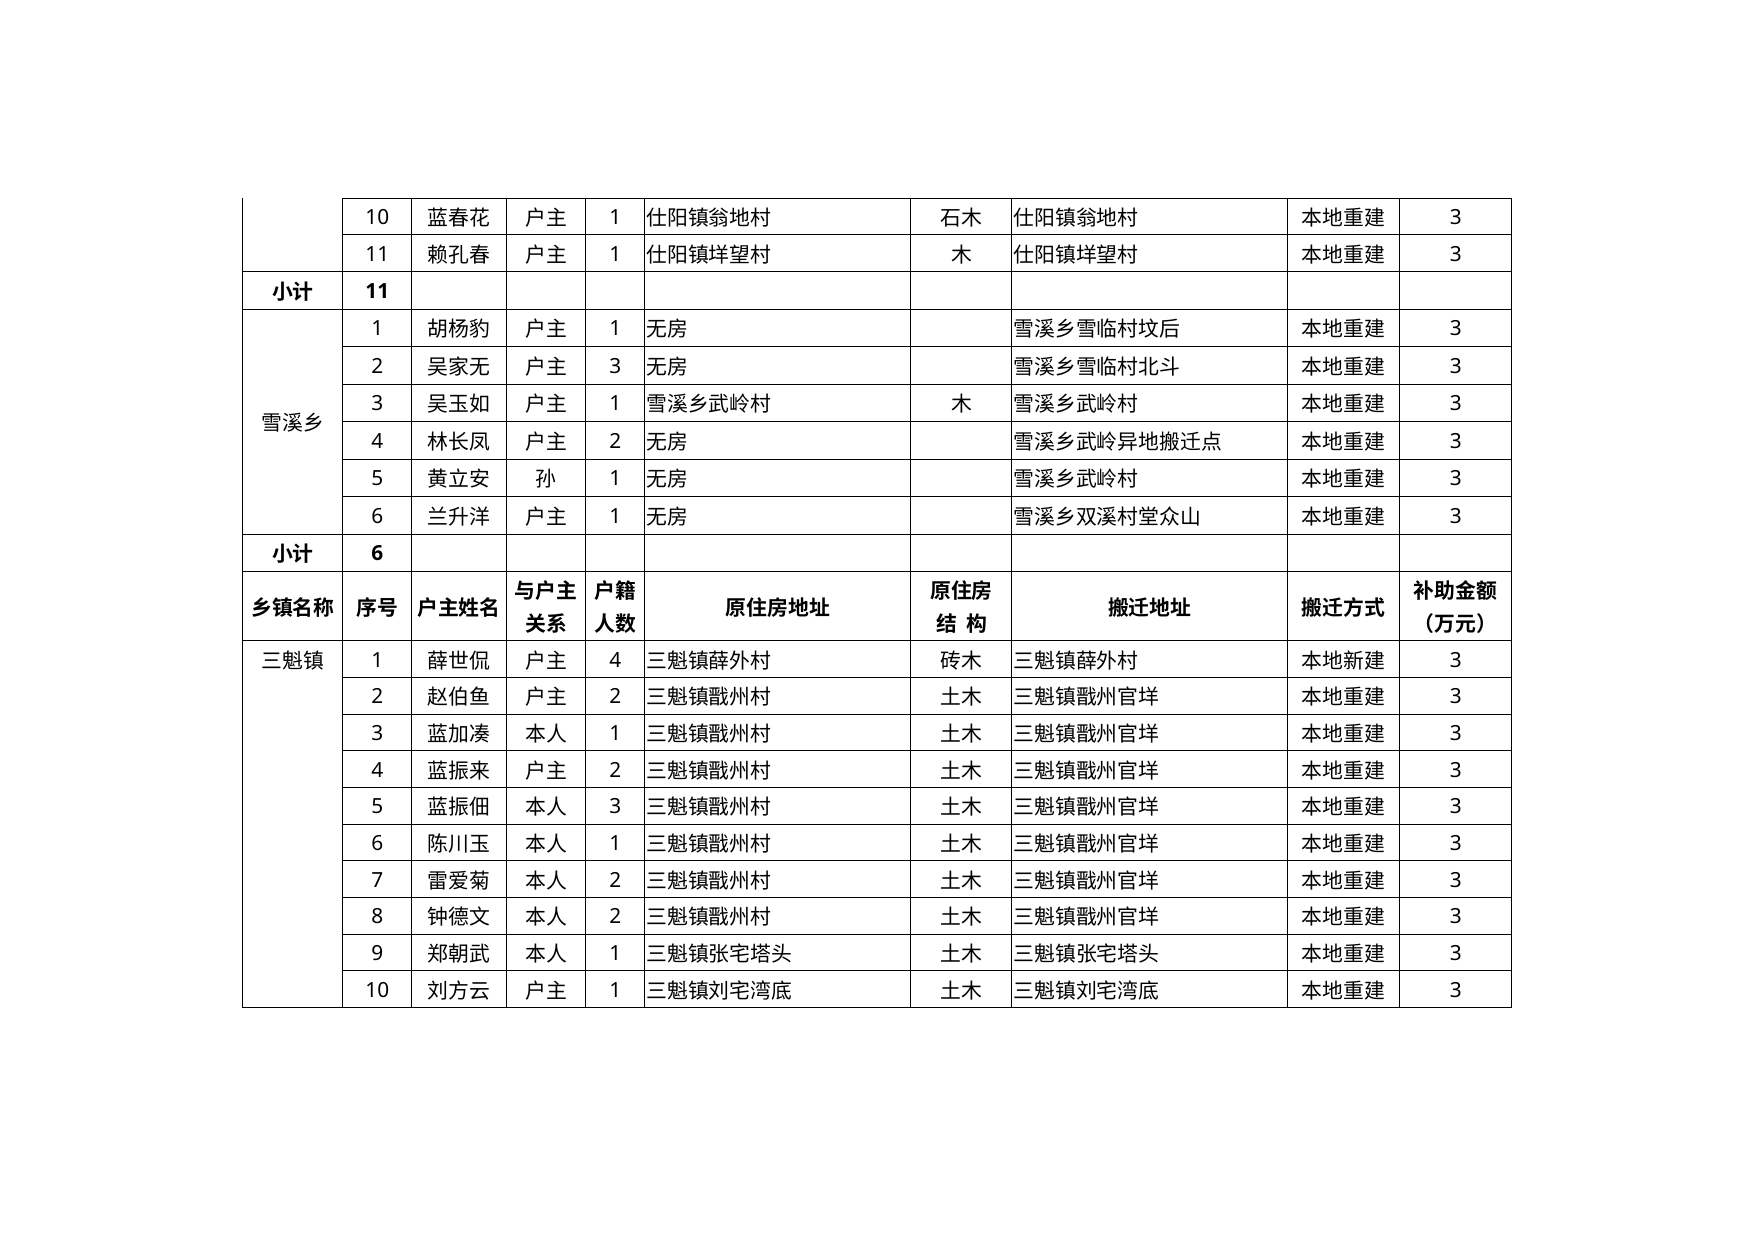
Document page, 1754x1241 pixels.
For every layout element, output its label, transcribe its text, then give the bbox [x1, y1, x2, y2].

table_cell 3 [586, 347, 644, 383]
table_cell 本人 [507, 788, 585, 823]
table_cell 仕阳镇垟望村 [645, 235, 910, 271]
table_cell 三魁镇戬州官垟 [1012, 715, 1287, 750]
table_cell 土木 [911, 678, 1011, 713]
table_cell 仕阳镇翁地村 [1012, 199, 1287, 234]
table_cell 本人 [507, 825, 585, 860]
table_cell 2 [586, 422, 644, 458]
table_cell [507, 535, 585, 571]
table_cell 7 [343, 861, 411, 897]
table_cell 兰升洋 [412, 497, 506, 533]
table_cell 6 [343, 497, 411, 533]
table_cell 本人 [507, 715, 585, 750]
table_cell 雪溪乡雪临村坟后 [1012, 310, 1287, 346]
table_cell 砖木 [911, 641, 1011, 677]
table_cell 本地新建 [1288, 641, 1399, 677]
table_cell 三魁镇戬州村 [645, 751, 910, 787]
table_cell 3 [1400, 861, 1511, 897]
table_cell [911, 497, 1011, 533]
table_cell 雪溪乡 [243, 310, 342, 533]
table_cell 刘方云 [412, 971, 506, 1007]
table_cell 雪溪乡武岭异地搬迁点 [1012, 422, 1287, 458]
table_cell 1 [586, 715, 644, 750]
table_cell 黄立安 [412, 460, 506, 496]
table_cell 赵伯鱼 [412, 678, 506, 713]
table_cell 3 [1400, 347, 1511, 383]
table_cell 1 [586, 460, 644, 496]
table_cell 户籍人数 [586, 572, 644, 640]
table_cell 陈川玉 [412, 825, 506, 860]
table_cell 三魁镇薛外村 [645, 641, 910, 677]
table_cell 5 [343, 460, 411, 496]
table_cell 本地重建 [1288, 715, 1399, 750]
table_cell 木 [911, 385, 1011, 421]
table_cell 无房 [645, 310, 910, 346]
table_cell 3 [343, 385, 411, 421]
table_cell 钟德文 [412, 898, 506, 933]
table_cell 本人 [507, 935, 585, 970]
table_cell 郑朝武 [412, 935, 506, 970]
table_cell 本地重建 [1288, 235, 1399, 271]
table_cell 1 [586, 825, 644, 860]
table_cell 三魁镇戬州村 [645, 825, 910, 860]
table_cell 5 [343, 788, 411, 823]
table_cell 1 [343, 641, 411, 677]
table_cell 仕阳镇翁地村 [645, 199, 910, 234]
table_cell 三魁镇戬州村 [645, 678, 910, 713]
table_cell 孙 [507, 460, 585, 496]
table_cell 8 [343, 898, 411, 933]
table_cell 1 [586, 310, 644, 346]
table_cell 6 [343, 825, 411, 860]
table_cell 土木 [911, 935, 1011, 970]
table_cell 户主 [507, 199, 585, 234]
table_cell 无房 [645, 422, 910, 458]
table_cell [911, 422, 1011, 458]
table_cell 户主 [507, 310, 585, 346]
table_cell 三魁镇戬州村 [645, 715, 910, 750]
table_cell 户主 [507, 678, 585, 713]
table_cell 3 [1400, 422, 1511, 458]
table_cell 1 [586, 235, 644, 271]
table_cell 3 [1400, 497, 1511, 533]
table_cell 户主 [507, 235, 585, 271]
table_cell 户主 [507, 422, 585, 458]
table_cell 2 [586, 678, 644, 713]
table_cell 雪溪乡武岭村 [645, 385, 910, 421]
table_cell 三魁镇薛外村 [1012, 641, 1287, 677]
table_cell 土木 [911, 715, 1011, 750]
table_cell [412, 535, 506, 571]
table_cell 本地重建 [1288, 199, 1399, 234]
table_cell 3 [1400, 678, 1511, 713]
table_cell 三魁镇 [243, 641, 342, 1007]
table_cell [911, 535, 1011, 571]
table_cell 户主 [507, 751, 585, 787]
table_cell [1288, 535, 1399, 571]
table_cell 乡镇名称 [243, 572, 342, 640]
table_cell 本地重建 [1288, 422, 1399, 458]
table_cell 三魁镇戬州官垟 [1012, 678, 1287, 713]
table_cell 土木 [911, 971, 1011, 1007]
table_cell 石木 [911, 199, 1011, 234]
table_cell 本地重建 [1288, 310, 1399, 346]
table_cell 三魁镇戬州官垟 [1012, 825, 1287, 860]
table_cell 1 [586, 385, 644, 421]
table_cell [645, 535, 910, 571]
table_cell 本地重建 [1288, 825, 1399, 860]
table_cell 土木 [911, 861, 1011, 897]
table_cell 本地重建 [1288, 385, 1399, 421]
table_cell 6 [343, 535, 411, 571]
table_cell 本地重建 [1288, 678, 1399, 713]
table_cell 三魁镇戬州官垟 [1012, 898, 1287, 933]
table_cell 1 [586, 497, 644, 533]
table_cell 蓝春花 [412, 199, 506, 234]
table_cell 与户主关系 [507, 572, 585, 640]
table_cell 户主 [507, 497, 585, 533]
table_cell 3 [586, 788, 644, 823]
table_cell 搬迁方式 [1288, 572, 1399, 640]
table_cell 2 [586, 751, 644, 787]
table_cell 3 [1400, 788, 1511, 823]
table_cell 9 [343, 935, 411, 970]
table_cell 土木 [911, 751, 1011, 787]
table_cell 蓝加凑 [412, 715, 506, 750]
table_cell [586, 535, 644, 571]
table_cell 1 [586, 199, 644, 234]
table_cell 4 [586, 641, 644, 677]
table_cell 林长凤 [412, 422, 506, 458]
table_cell 三魁镇张宅塔头 [1012, 935, 1287, 970]
table_cell 3 [1400, 935, 1511, 970]
table_cell 3 [1400, 310, 1511, 346]
table_cell 三魁镇戬州官垟 [1012, 861, 1287, 897]
table_cell 原住房 结 构 [911, 572, 1011, 640]
table_cell 2 [343, 347, 411, 383]
table_cell 2 [586, 861, 644, 897]
table_cell 胡杨豹 [412, 310, 506, 346]
table_cell 1 [343, 310, 411, 346]
table_cell 搬迁地址 [1012, 572, 1287, 640]
table_cell 小计 [243, 272, 342, 308]
table_cell 3 [1400, 898, 1511, 933]
table_cell 3 [1400, 825, 1511, 860]
table_cell 本地重建 [1288, 751, 1399, 787]
table_cell 户主 [507, 385, 585, 421]
table_cell [586, 272, 644, 308]
table_cell 10 [343, 199, 411, 234]
table_cell 雪溪乡武岭村 [1012, 460, 1287, 496]
table_cell 3 [1400, 715, 1511, 750]
table_cell [1012, 535, 1287, 571]
table_cell 3 [343, 715, 411, 750]
table_cell 户主姓名 [412, 572, 506, 640]
table_cell [911, 460, 1011, 496]
table_cell 本地重建 [1288, 497, 1399, 533]
table_cell 仕阳镇垟望村 [1012, 235, 1287, 271]
table_cell 序号 [343, 572, 411, 640]
table_cell 蓝振佃 [412, 788, 506, 823]
table_cell 2 [343, 678, 411, 713]
table_cell 3 [1400, 235, 1511, 271]
table_cell 土木 [911, 898, 1011, 933]
table_cell 3 [1400, 385, 1511, 421]
table_cell 本地重建 [1288, 971, 1399, 1007]
table_cell 土木 [911, 825, 1011, 860]
table_cell 薛世侃 [412, 641, 506, 677]
table_cell 本人 [507, 861, 585, 897]
table_cell 无房 [645, 347, 910, 383]
table_cell 本地重建 [1288, 347, 1399, 383]
table_cell [911, 310, 1011, 346]
table_cell 三魁镇戬州村 [645, 788, 910, 823]
table_cell 本地重建 [1288, 788, 1399, 823]
table_cell [911, 347, 1011, 383]
table_cell 雪溪乡双溪村堂众山 [1012, 497, 1287, 533]
table_cell 3 [1400, 751, 1511, 787]
table_cell 3 [1400, 460, 1511, 496]
table_cell 无房 [645, 497, 910, 533]
table_cell 3 [1400, 971, 1511, 1007]
table_cell 本地重建 [1288, 898, 1399, 933]
table_cell [645, 272, 910, 308]
table_cell 三魁镇张宅塔头 [645, 935, 910, 970]
table_cell 本地重建 [1288, 935, 1399, 970]
table_cell [1288, 272, 1399, 308]
table_cell 1 [586, 935, 644, 970]
table_cell 赖孔春 [412, 235, 506, 271]
table_cell 三魁镇刘宅湾底 [645, 971, 910, 1007]
table_cell 雪溪乡雪临村北斗 [1012, 347, 1287, 383]
table_cell [1012, 272, 1287, 308]
table_cell 11 [343, 235, 411, 271]
table_cell 户主 [507, 347, 585, 383]
table_cell 户主 [507, 971, 585, 1007]
table_cell 11 [343, 272, 411, 308]
table_cell [412, 272, 506, 308]
table_cell 本地重建 [1288, 460, 1399, 496]
table_cell 1 [586, 971, 644, 1007]
table_cell 土木 [911, 788, 1011, 823]
table_cell [1400, 272, 1511, 308]
table_cell 三魁镇戬州官垟 [1012, 788, 1287, 823]
table_cell 吴家无 [412, 347, 506, 383]
table_cell 补助金额（万元） [1400, 572, 1511, 640]
table_cell 吴玉如 [412, 385, 506, 421]
table_cell 三魁镇戬州村 [645, 861, 910, 897]
table_cell 原住房地址 [645, 572, 910, 640]
table_cell [911, 272, 1011, 308]
table_cell 三魁镇戬州官垟 [1012, 751, 1287, 787]
table_cell 蓝振来 [412, 751, 506, 787]
table_cell 3 [1400, 641, 1511, 677]
table_cell 户主 [507, 641, 585, 677]
table_cell 2 [586, 898, 644, 933]
table_cell 10 [343, 971, 411, 1007]
table_cell 雷爱菊 [412, 861, 506, 897]
table_cell 木 [911, 235, 1011, 271]
table_cell 4 [343, 422, 411, 458]
table_cell 无房 [645, 460, 910, 496]
table_cell 本人 [507, 898, 585, 933]
table_cell [1400, 535, 1511, 571]
table_cell 4 [343, 751, 411, 787]
table_cell 3 [1400, 199, 1511, 234]
table_cell [507, 272, 585, 308]
table_cell 本地重建 [1288, 861, 1399, 897]
table_cell 小计 [243, 535, 342, 571]
table_cell 三魁镇刘宅湾底 [1012, 971, 1287, 1007]
table_cell 三魁镇戬州村 [645, 898, 910, 933]
table_cell 雪溪乡武岭村 [1012, 385, 1287, 421]
